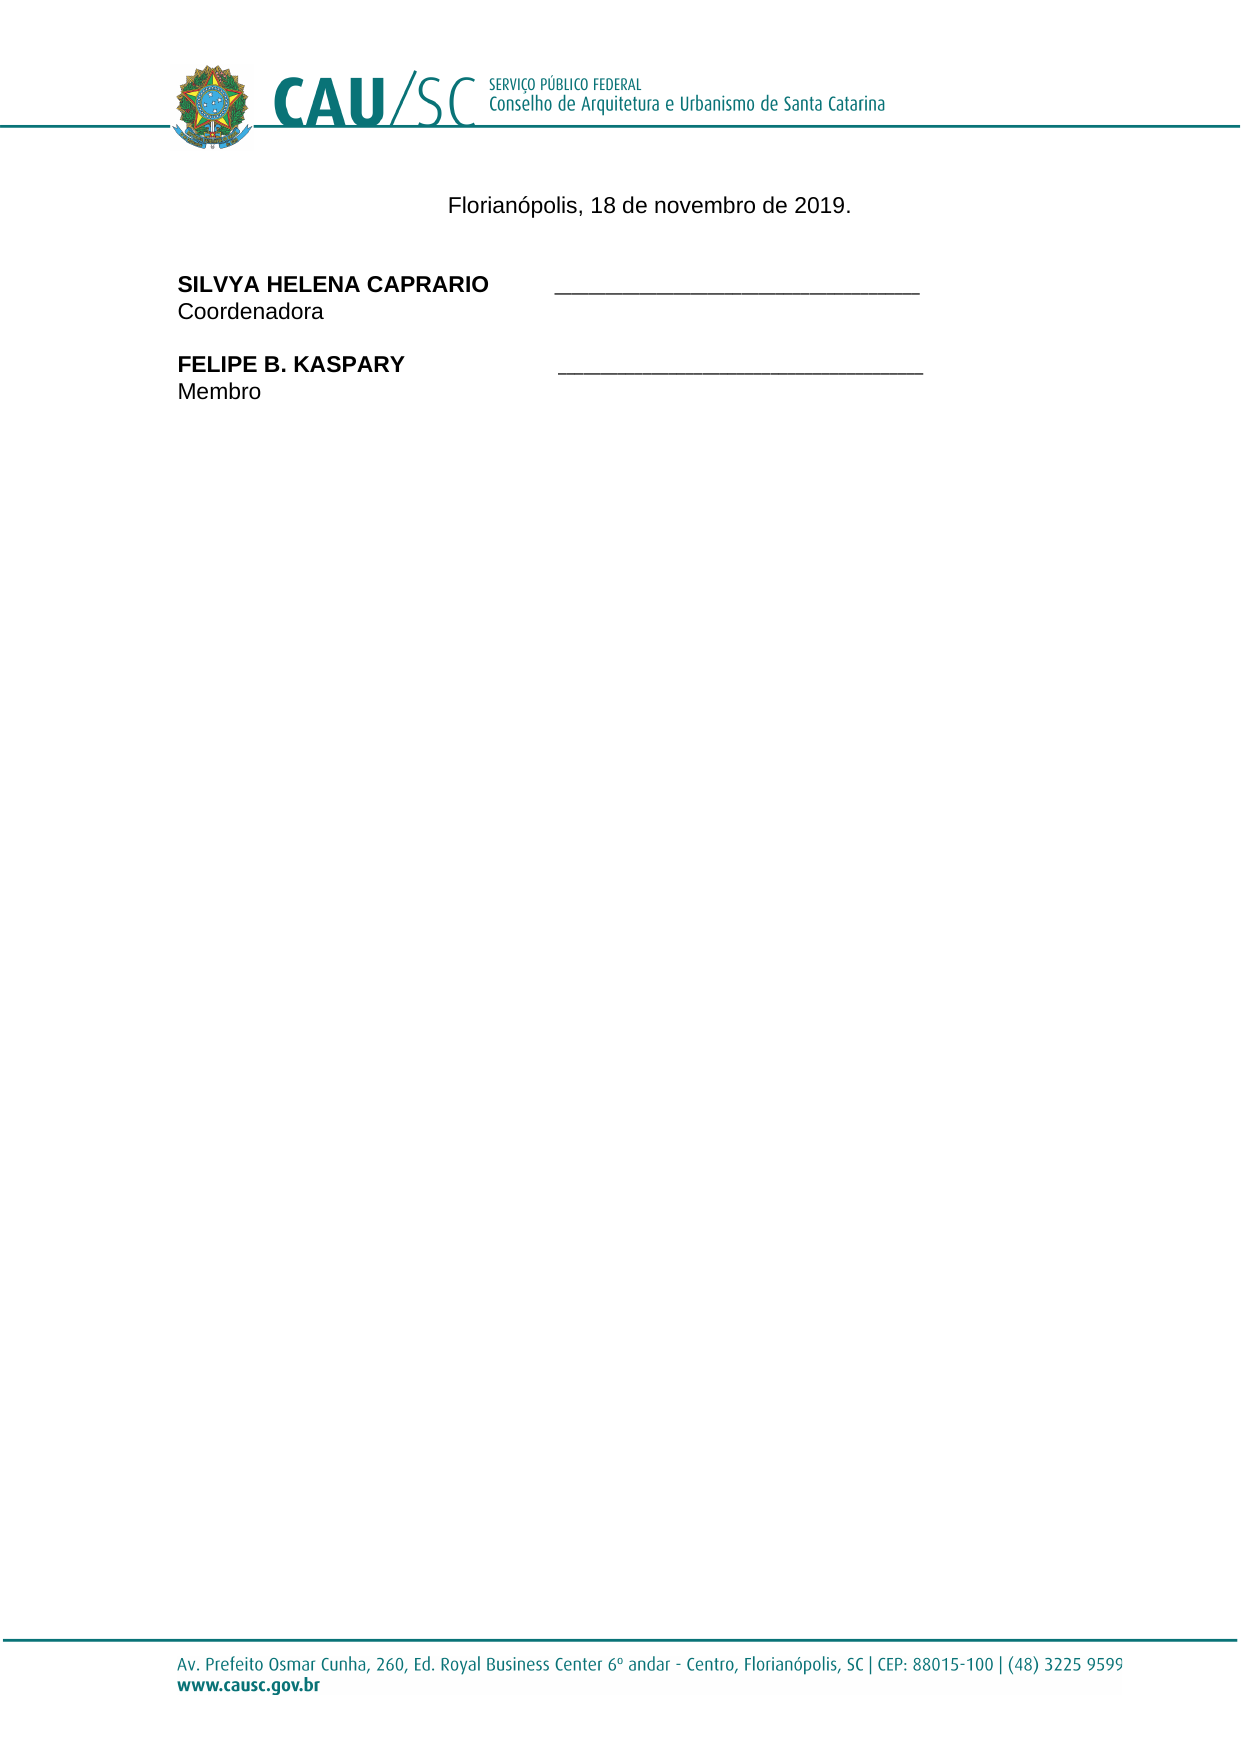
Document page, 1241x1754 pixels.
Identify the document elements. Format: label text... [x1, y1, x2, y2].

text SILVYA HELENA CAPRARIO ___________________________________________ [177, 271, 1122, 298]
text Florianópolis, 18 de novembro de 2019. [177, 192, 1122, 218]
text Membro [177, 378, 1122, 404]
picture [177, 1656, 1123, 1695]
picture [0, 63, 1241, 151]
text FELIPE B. KASPARY ___________________________________________ [177, 351, 1122, 378]
picture [2, 1638, 1238, 1646]
text Coordenadora [177, 298, 1122, 324]
